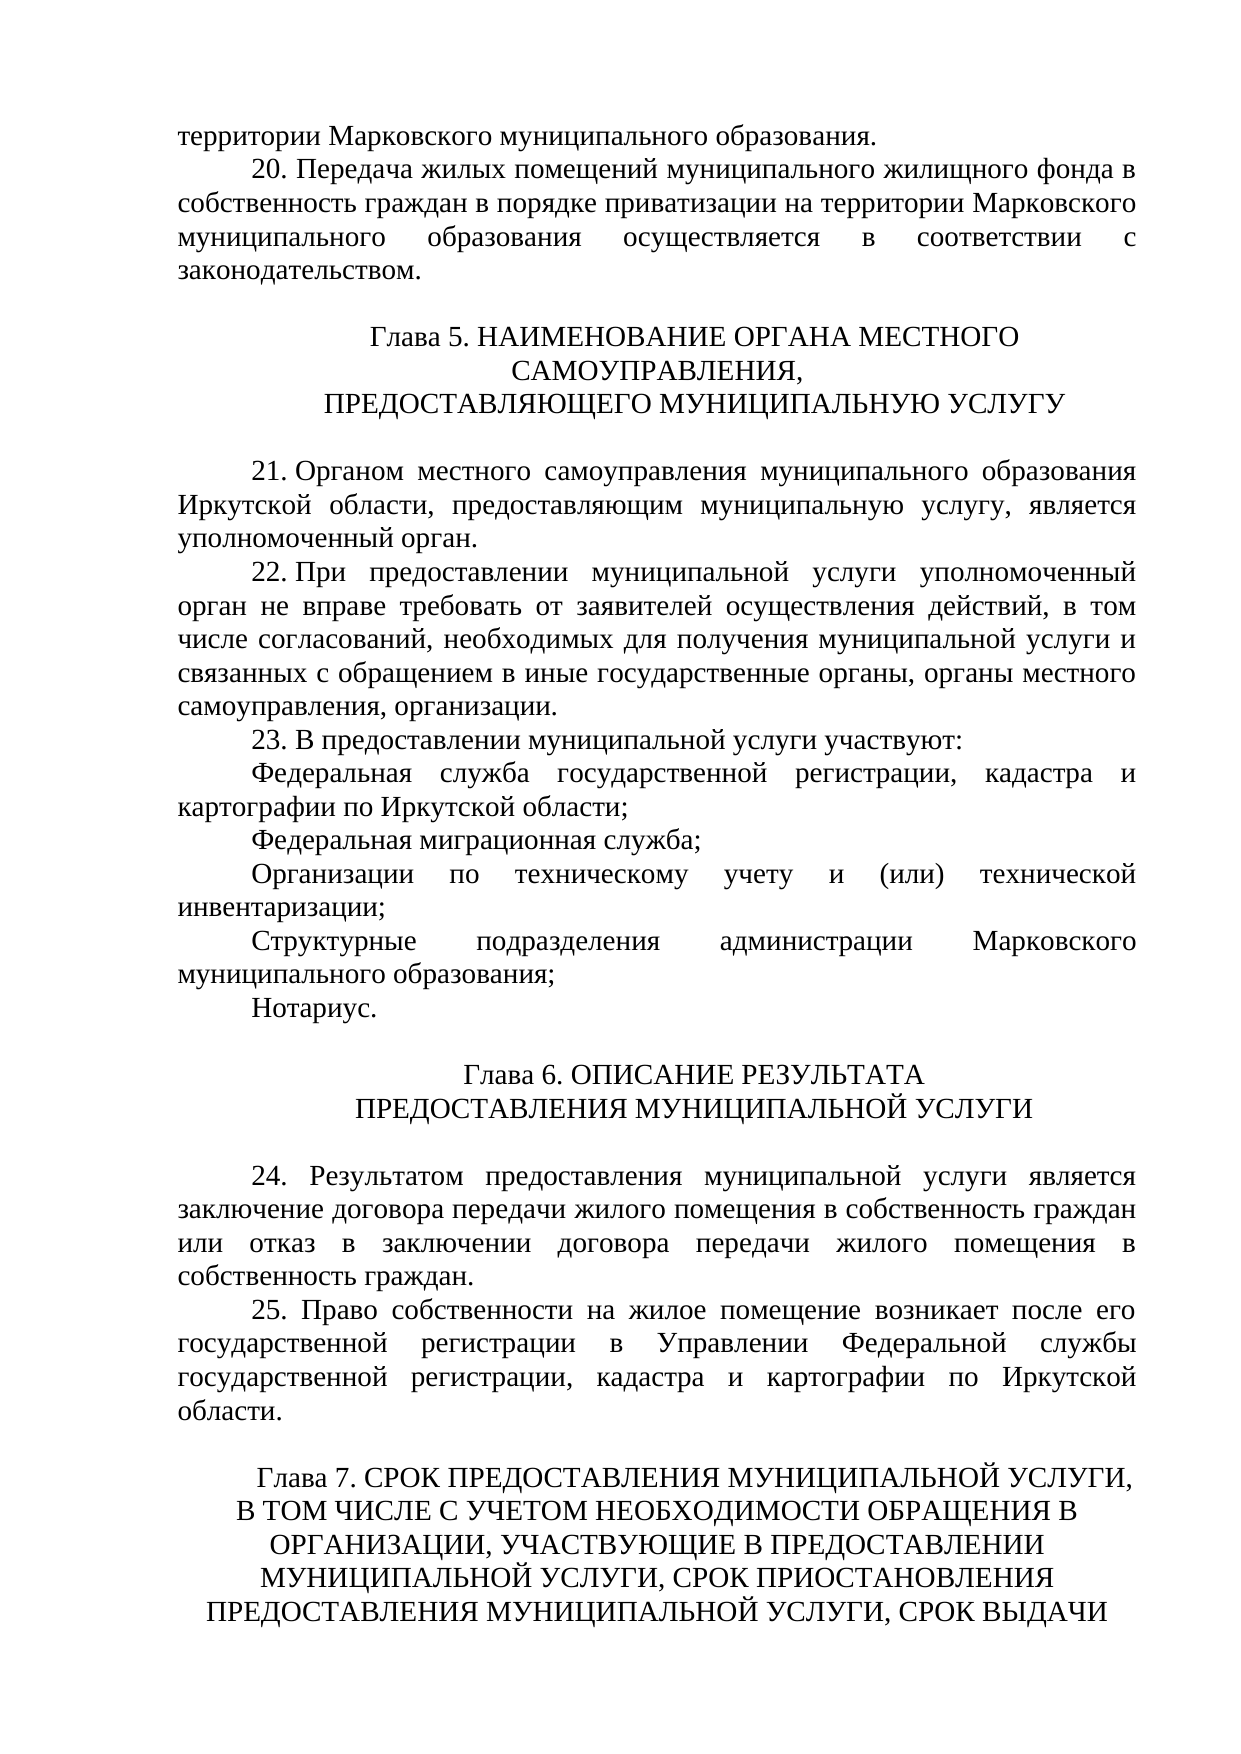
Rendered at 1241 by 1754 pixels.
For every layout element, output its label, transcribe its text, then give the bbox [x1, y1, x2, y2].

text 21. Органом местного самоуправления муниципального образования Иркутской области, предоставляющим муниципальную услугу, является уполномоченный орган. [177, 453, 1137, 554]
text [177, 1460, 1137, 1627]
text Федеральная служба государственной регистрации, кадастра и картографии по Иркутской области; [177, 755, 1137, 822]
text ПРЕДОСТАВЛЕНИЯ МУНИЦИПАЛЬНОЙ УСЛУГИ [177, 1091, 1137, 1124]
text Нотариус. [177, 990, 1137, 1024]
text ПРЕДОСТАВЛЯЮЩЕГО МУНИЦИПАЛЬНУЮ УСЛУГУ [177, 386, 1137, 420]
text Федеральная миграционная служба; [177, 822, 1137, 856]
text 23. В предоставлении муниципальной услуги участвуют: [177, 722, 1137, 755]
text 20. Передача жилых помещений муниципального жилищного фонда в собственность граждан в порядке приватизации на территории Марковского муниципального образования осуществляется в соответствии с законодательством. [177, 152, 1137, 286]
text Организации по техническому учету и (или) технической инвентаризации; [177, 856, 1137, 923]
text 25. Право собственности на жилое помещение возникает после его государственной регистрации в Управлении Федеральной службы государственной регистрации, кадастра и картографии по Иркутской области. [177, 1292, 1137, 1426]
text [177, 118, 1137, 152]
text Структурные подразделения администрации Марковского муниципального образования; [177, 923, 1137, 990]
text Глава 6. ОПИСАНИЕ РЕЗУЛЬТАТА [177, 1057, 1137, 1091]
text Глава 5. НАИМЕНОВАНИЕ ОРГАНА МЕСТНОГО САМОУПРАВЛЕНИЯ, [177, 319, 1137, 386]
text 24. Результатом предоставления муниципальной услуги является заключение договора передачи жилого помещения в собственность граждан или отказ в заключении договора передачи жилого помещения в собственность граждан. [177, 1158, 1137, 1292]
text 22. При предоставлении муниципальной услуги уполномоченный орган не вправе требовать от заявителей осуществления действий, в том числе согласований, необходимых для получения муниципальной услуги и связанных с обращением в иные государственные органы, органы местного самоуправления, организации. [177, 554, 1137, 722]
